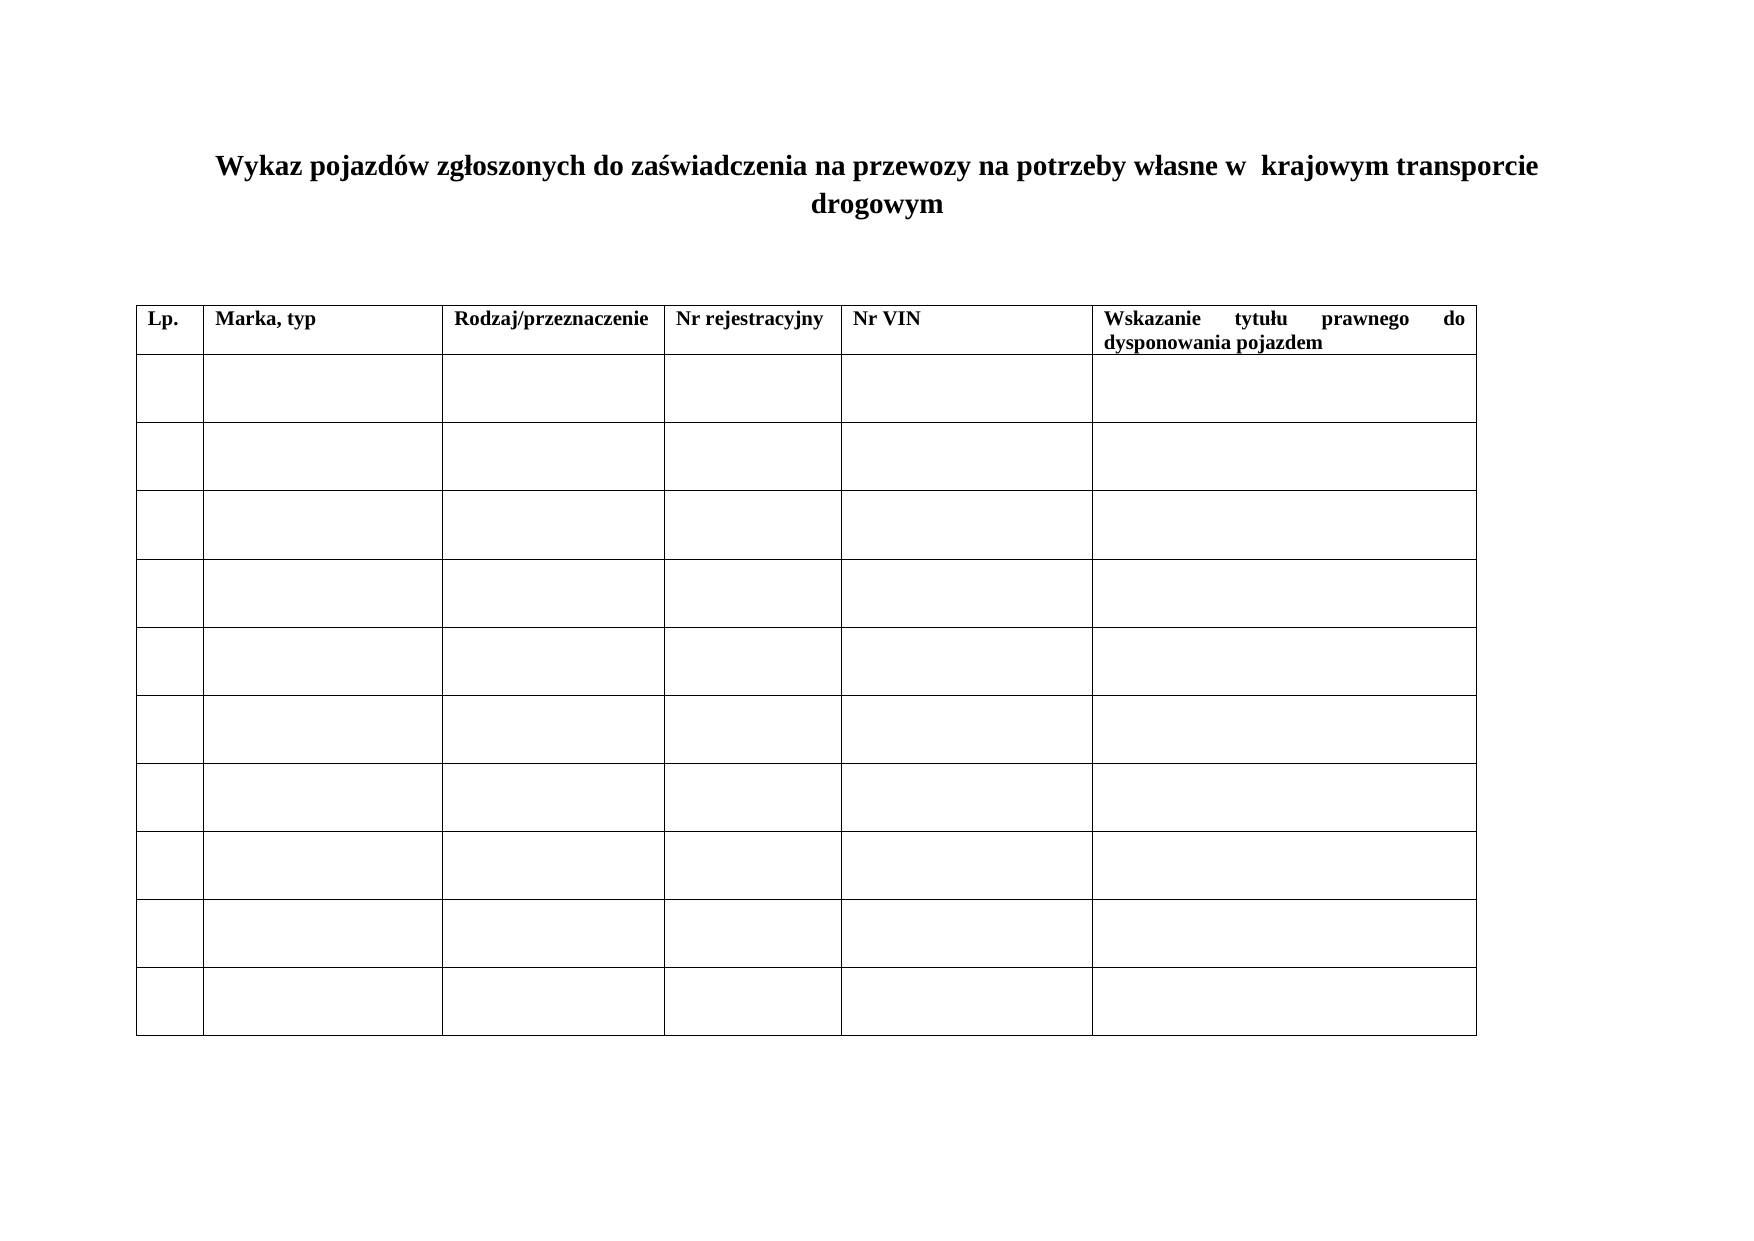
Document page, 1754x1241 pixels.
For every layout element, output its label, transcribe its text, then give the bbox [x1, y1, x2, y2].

table_cell [665, 764, 841, 831]
table_cell [842, 423, 1092, 490]
table_header Rodzaj/przeznaczenie [443, 306, 664, 354]
table_cell [137, 628, 203, 695]
table_header Nr rejestracyjny [665, 306, 841, 354]
table_cell [842, 491, 1092, 558]
table_cell [137, 560, 203, 627]
table_cell [443, 491, 664, 558]
table_cell [842, 764, 1092, 831]
table_cell [665, 968, 841, 1035]
table_cell [137, 696, 203, 763]
table_cell [842, 355, 1092, 422]
table_cell [443, 764, 664, 831]
table_cell [1093, 696, 1476, 763]
table_cell [1093, 764, 1476, 831]
table_cell [665, 355, 841, 422]
text Wykaz pojazdów zgłoszonych do zaświadczenia na przewozy na potrzeby własne w krajowym transporcie drogowym [148, 148, 1606, 220]
table_cell [1093, 560, 1476, 627]
table_cell [204, 832, 442, 899]
table_cell [665, 560, 841, 627]
table_cell [443, 968, 664, 1035]
table_cell [137, 832, 203, 899]
table_cell [137, 423, 203, 490]
table_cell [1093, 355, 1476, 422]
table_cell [842, 832, 1092, 899]
table_cell [137, 968, 203, 1035]
table_cell [1093, 832, 1476, 899]
table_cell [1093, 628, 1476, 695]
table_cell [665, 628, 841, 695]
table_cell [443, 832, 664, 899]
table_header Nr VIN [842, 306, 1092, 354]
table_cell [1093, 491, 1476, 558]
table_header Wskazanie tytułu prawnego do dysponowania pojazdem [1093, 306, 1476, 354]
table_cell [665, 832, 841, 899]
table_header Marka, typ [204, 306, 442, 354]
table_cell [842, 560, 1092, 627]
table_cell [443, 628, 664, 695]
table_cell [204, 968, 442, 1035]
table_cell [204, 423, 442, 490]
table_cell [842, 628, 1092, 695]
table_cell [204, 355, 442, 422]
table_cell [204, 764, 442, 831]
table_cell [204, 560, 442, 627]
table_cell [137, 491, 203, 558]
table_cell [1093, 423, 1476, 490]
table_cell [443, 423, 664, 490]
table_cell [665, 423, 841, 490]
table_cell [137, 355, 203, 422]
table_cell [204, 900, 442, 967]
table_cell [1093, 968, 1476, 1035]
table_cell [443, 900, 664, 967]
table_cell [443, 696, 664, 763]
table_cell [204, 491, 442, 558]
table_cell [665, 900, 841, 967]
table_cell [137, 764, 203, 831]
table_cell [443, 560, 664, 627]
table_cell [204, 628, 442, 695]
table_cell [842, 900, 1092, 967]
table_header Lp. [137, 306, 203, 354]
table_cell [1093, 900, 1476, 967]
table_cell [842, 696, 1092, 763]
table_cell [665, 491, 841, 558]
table_cell [204, 696, 442, 763]
table_cell [842, 968, 1092, 1035]
table_cell [137, 900, 203, 967]
table_cell [665, 696, 841, 763]
table_cell [443, 355, 664, 422]
